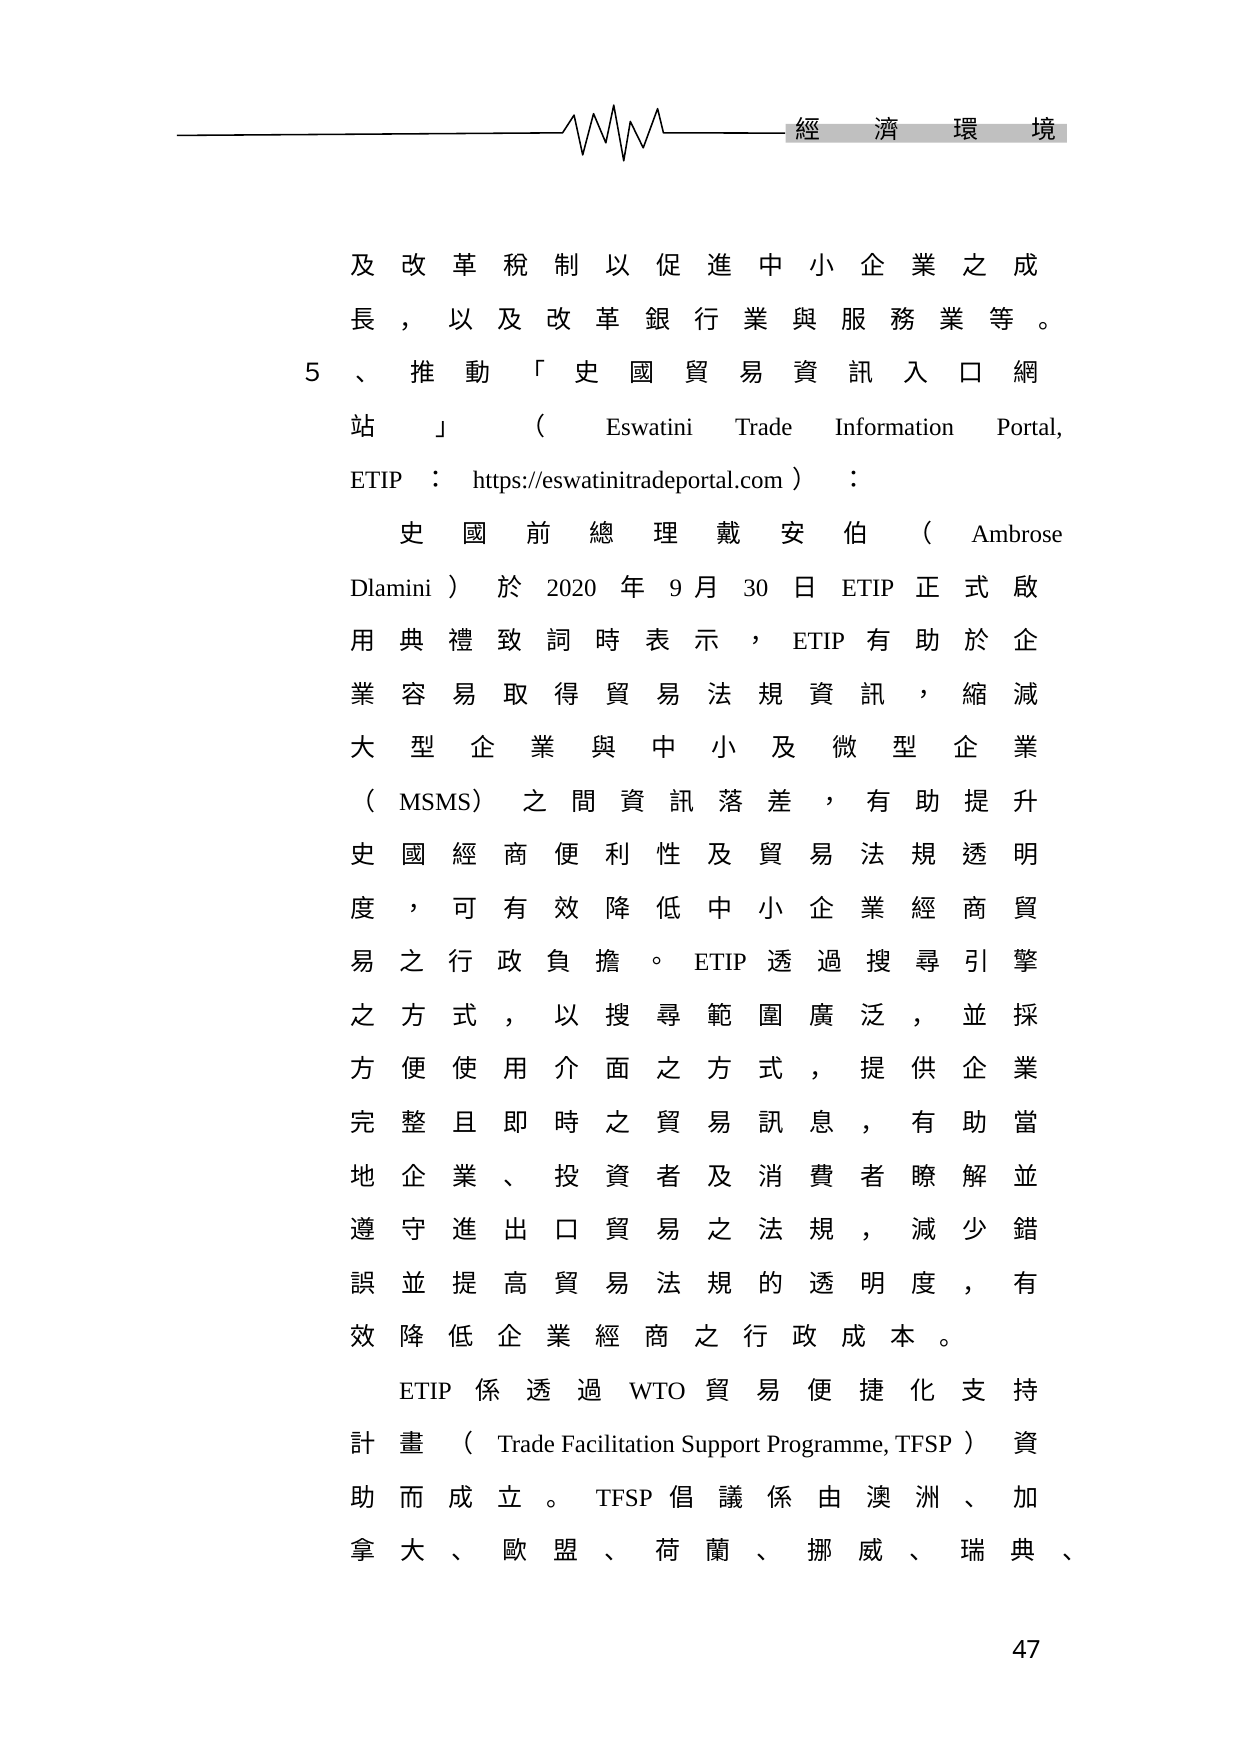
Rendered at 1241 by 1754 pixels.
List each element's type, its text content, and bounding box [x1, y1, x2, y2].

text 史國前總理戴安伯（Ambrose Dlamini）於2020年9月30日ETIP正式啟用典禮致詞時表示，ETIP有助於企業容易取得貿易法規資訊，縮減大型企業與中小及微型企業（MSMS）之間資訊落差，有助提升史國經商便利性及貿易法規透明度，可有效降低中小企業經商貿易之行政負擔。ETIP透過搜尋引擎之方式，以搜尋範圍廣泛，並採方便使用介面之方式，提供企業完整且即時之貿易訊息，有助當地企業、投資者及消費者瞭解並遵守進出口貿易之法規，減少錯誤並提高貿易法規的透明度，有效降低企業經商之行政成本。 [325, 505, 1063, 1362]
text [325, 1362, 1063, 1576]
text ５、推動「史國貿易資訊入口網站」（Eswatini Trade Information Portal, ETIP：https://eswatinitradeportal.com）： [276, 344, 1063, 505]
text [325, 237, 1063, 344]
